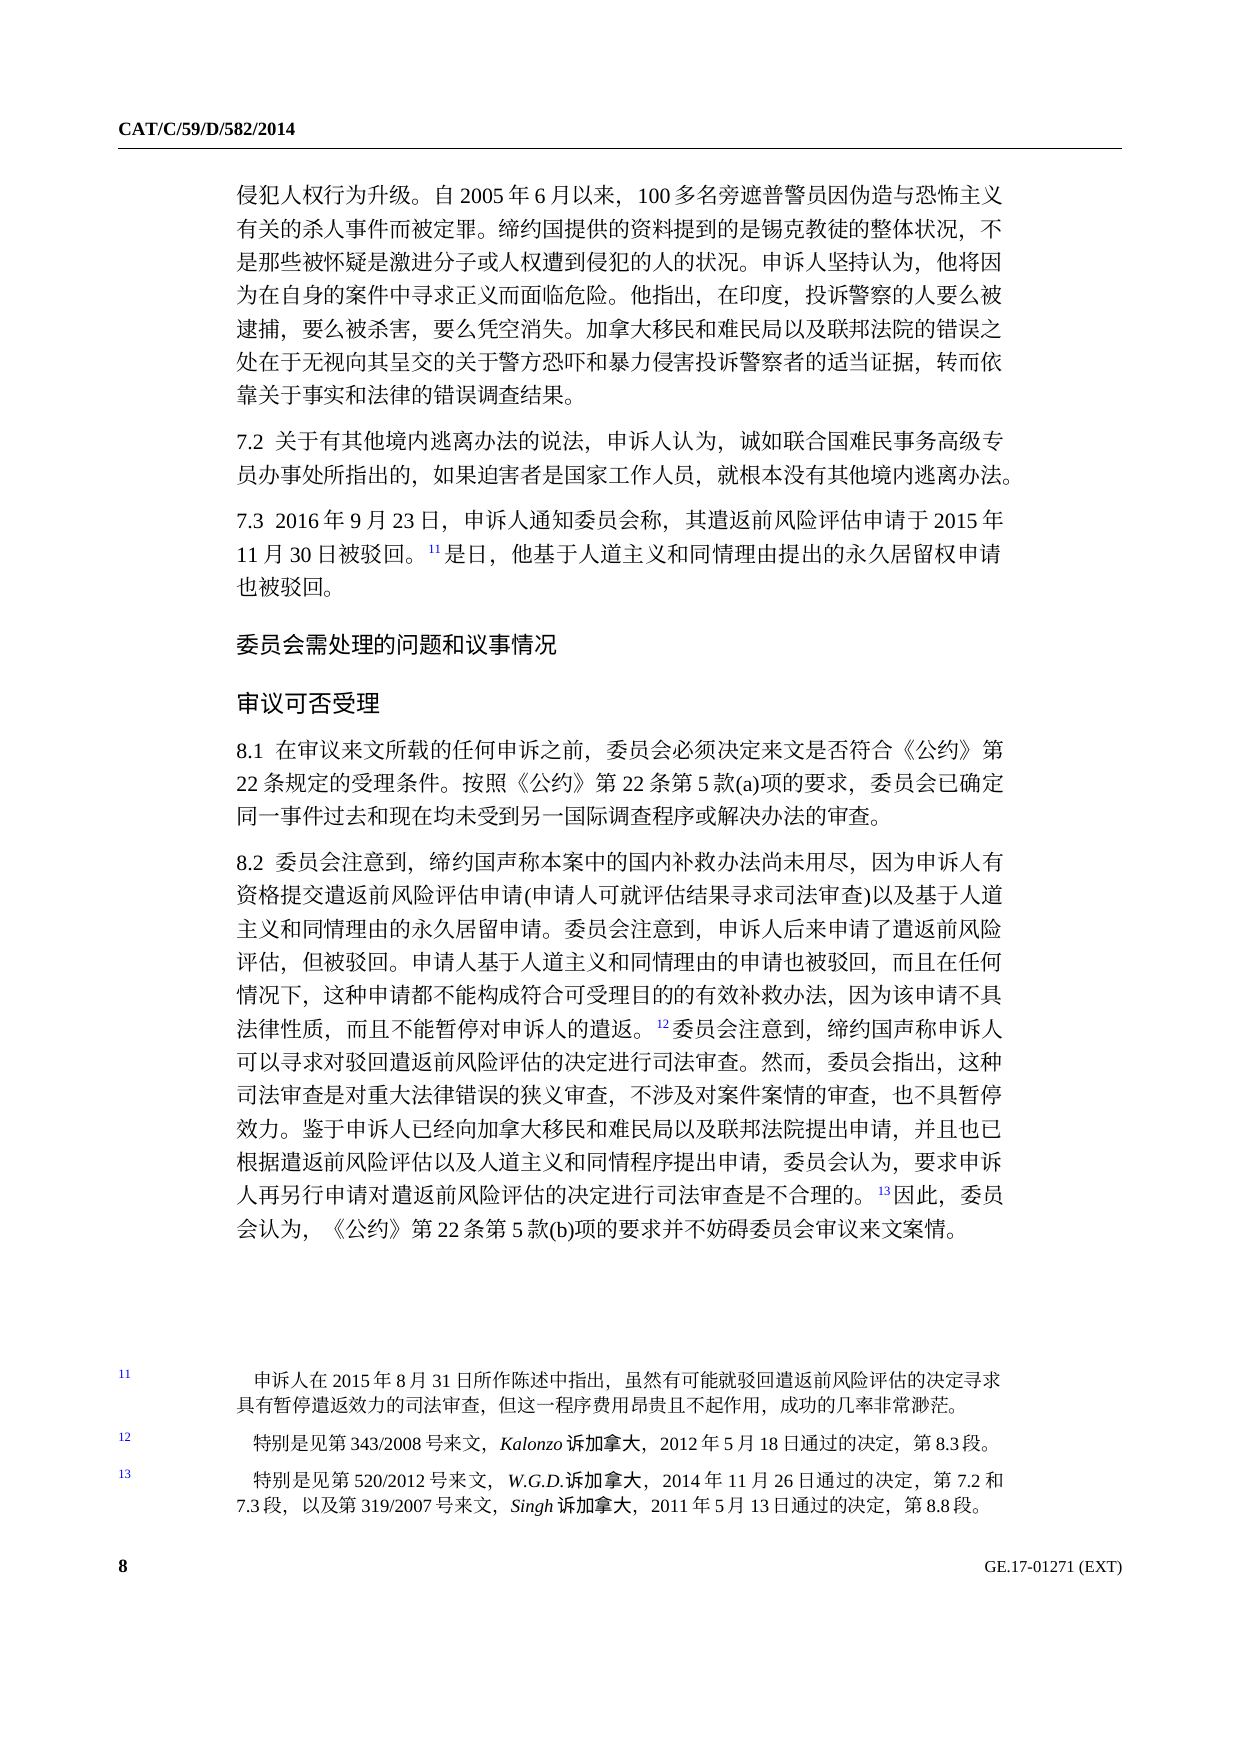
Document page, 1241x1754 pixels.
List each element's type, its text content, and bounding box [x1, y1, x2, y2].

text 7.2 关于有其他境内逃离办法的说法，申诉人认为，诚如联合国难民事务高级专员办事处所指出的，如果迫害者是国家工作人员，就根本没有其他境内逃离办法。 [236, 423, 1004, 490]
text 7.3 2016年9月23日，申诉人通知委员会称，其遣返前风险评估申请于2015年11月30日被驳回。 是日，他基于人道主义和同情理由提出的永久居留权申请也被驳回。 [236, 502, 1004, 602]
text 审议可否受理 [118, 686, 1004, 719]
text 8.1 在审议来文所载的任何申诉之前，委员会必须决定来文是否符合《公约》第22条规定的受理条件。按照《公约》第22条第5款(a)项的要求，委员会已确定同一事件过去和现在均未受到另一国际调查程序或解决办法的审查。 [236, 731, 1004, 831]
text 委员会需处理的问题和议事情况 [118, 627, 1004, 661]
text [236, 177, 1004, 411]
text 8.2 委员会注意到，缔约国声称本案中的国内补救办法尚未用尽，因为申诉人有资格提交遣返前风险评估申请(申请人可就评估结果寻求司法审查)以及基于人道主义和同情理由的永久居留申请。委员会注意到，申诉人后来申请了遣返前风险评估，但被驳回。申请人基于人道主义和同情理由的申请也被驳回，而且在任何情况下，这种申请都不能构成符合可受理目的的有效补救办法，因为该申请不具法律性质，而且不能暂停对申诉人的遣返。 委员会注意到，缔约国声称申诉人可以寻求对驳回遣返前风险评估的决定进行司法审查。然而，委员会指出，这种司法审查是对重大法律错误的狭义审查，不涉及对案件案情的审查，也不具暂停效力。鉴于申诉人已经向加拿大移民和难民局以及联邦法院提出申请，并且也已根据遣返前风险评估以及人道主义和同情程序提出申请，委员会认为，要求申诉人再另行申请对遣返前风险评估的决定进行司法审查是不合理的。 因此，委员会认为，《公约》第22条第5款(b)项的要求并不妨碍委员会审议来文案情。 [236, 844, 1004, 1244]
